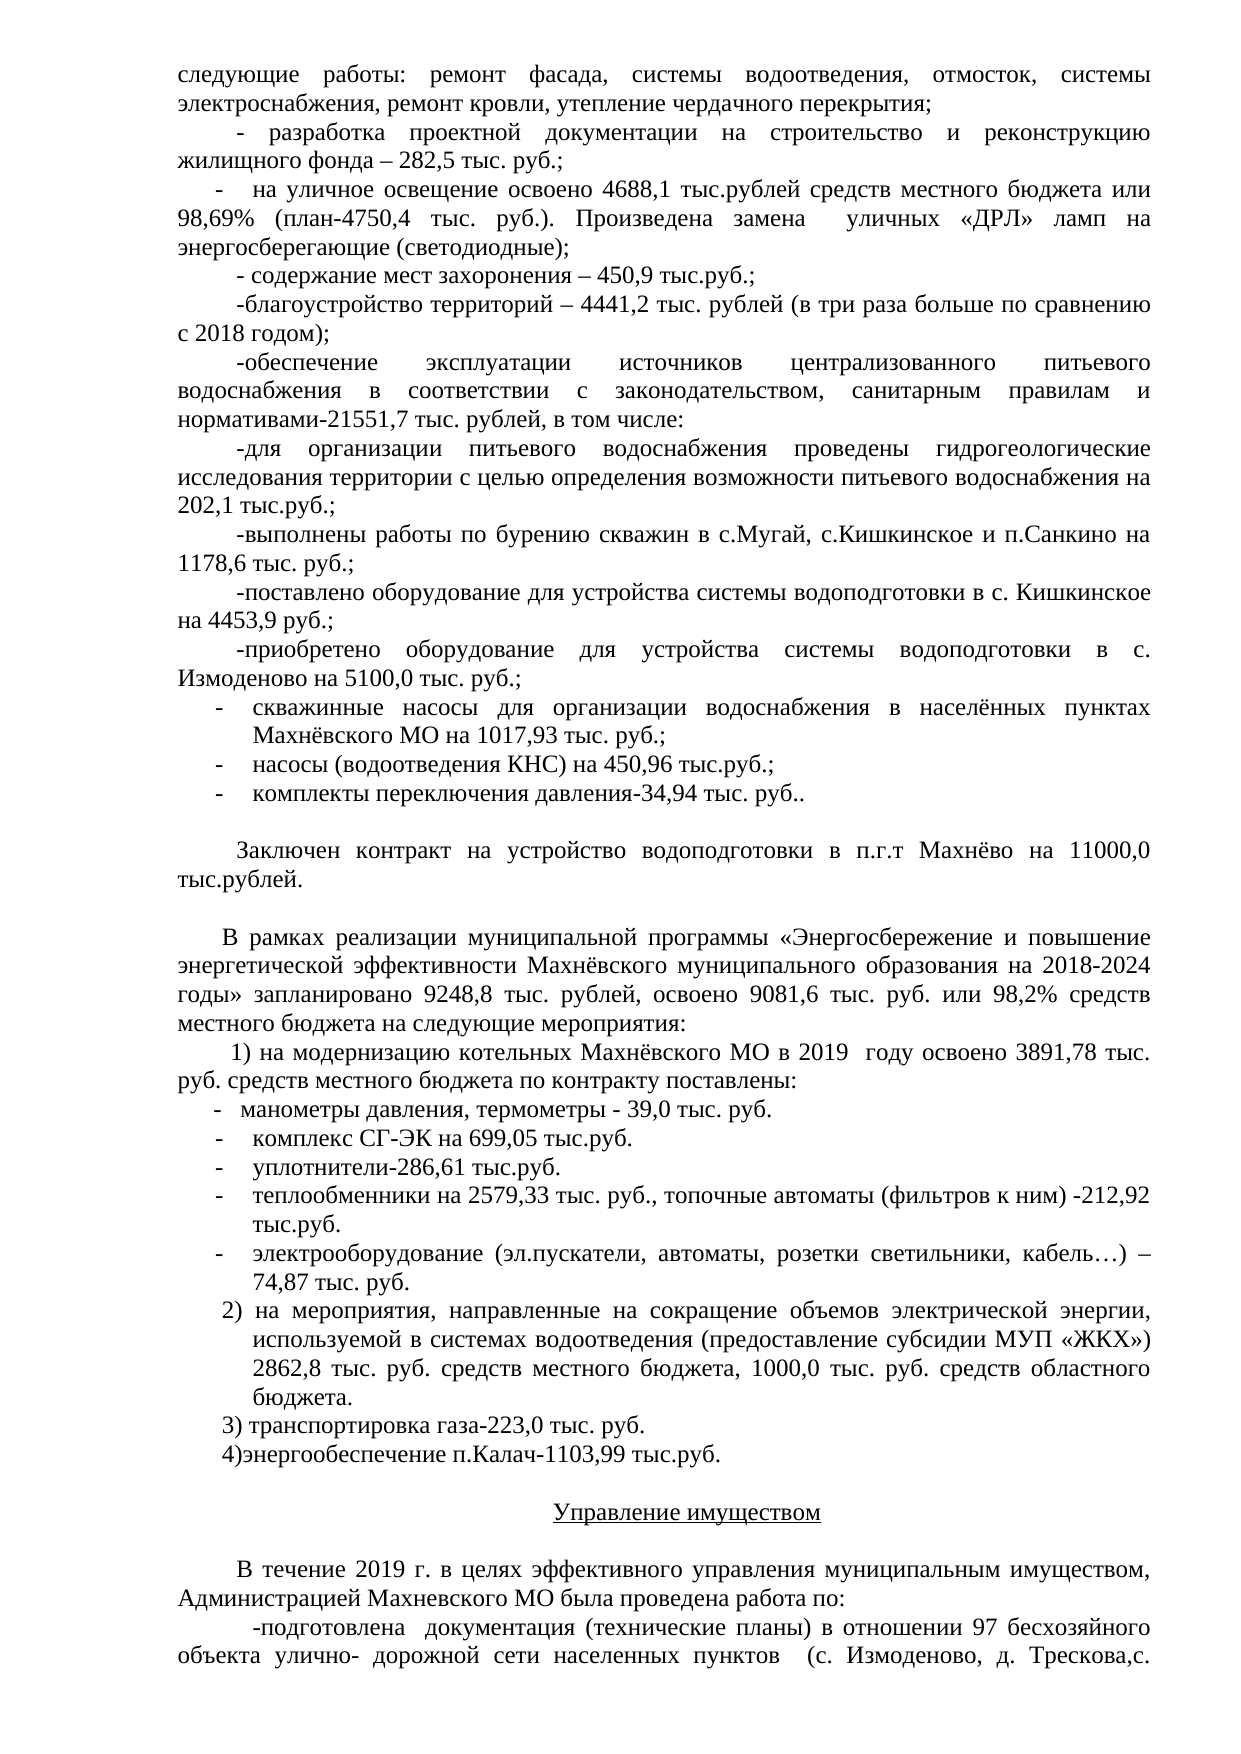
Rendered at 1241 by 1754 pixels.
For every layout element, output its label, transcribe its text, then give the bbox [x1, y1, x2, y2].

text -обеспечение эксплуатации источников централизованного питьевого водоснабжения в соответствии с законодательством, санитарным правилам и нормативами-21551,7 тыс. рублей, в том числе: [177, 347, 1152, 433]
list насосы (водоотведения КНС) на 450,96 тыс.руб.; [215, 749, 1152, 778]
text 1) на модернизацию котельных Махнёвского МО в 2019 году освоено 3891,78 тыс. руб. средств местного бюджета по контракту поставлены: [177, 1037, 1152, 1094]
text В рамках реализации муниципальной программы «Энергосбережение и повышение энергетической эффективности Махнёвского муниципального образования на 2018-2024 годы» запланировано 9248,8 тыс. рублей, освоено 9081,6 тыс. руб. или 98,2% средств местного бюджета на следующие мероприятия: [177, 922, 1152, 1037]
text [177, 1612, 1152, 1669]
text -поставлено оборудование для устройства системы водоподготовки в с. Кишкинское на 4453,9 руб.; [177, 577, 1152, 634]
text -для организации питьевого водоснабжения проведены гидрогеологические исследования территории с целью определения возможности питьевого водоснабжения на 202,1 тыс.руб.; [177, 433, 1152, 519]
list на уличное освещение освоено 4688,1 тыс.рублей средств местного бюджета или 98,69% (план-4750,4 тыс. руб.). Произведена замена уличных «ДРЛ» ламп на энергосберегающие (светодиодные); [177, 174, 1152, 260]
text - содержание мест захоронения – 450,9 тыс.руб.; [177, 260, 1152, 289]
text 2) на мероприятия, направленные на сокращение объемов электрической энергии, используемой в системах водоотведения (предоставление субсидии МУП «ЖКХ») 2862,8 тыс. руб. средств местного бюджета, 1000,0 тыс. руб. средств областного бюджета. [222, 1295, 1152, 1410]
list теплообменники на 2579,33 тыс. руб., топочные автоматы (фильтров к ним) -212,92 тыс.руб. [215, 1180, 1152, 1238]
text 4)энергообеспечение п.Калач-1103,99 тыс.руб. [222, 1439, 1152, 1468]
text -благоустройство территорий – 4441,2 тыс. рублей (в три раза больше по сравнению с 2018 годом); [177, 289, 1152, 347]
text Управление имуществом [222, 1497, 1152, 1525]
text -приобретено оборудование для устройства системы водоподготовки в с. Измоденово на 5100,0 тыс. руб.; [177, 634, 1152, 692]
list электрооборудование (эл.пускатели, автоматы, розетки светильники, кабель…) – 74,87 тыс. руб. [215, 1238, 1152, 1295]
text Заключен контракт на устройство водоподготовки в п.г.т Махнёво на 11000,0 тыс.рублей. [177, 835, 1152, 893]
list комплекты переключения давления-34,94 тыс. руб.. [215, 778, 1152, 807]
text - манометры давления, термометры - 39,0 тыс. руб. [177, 1094, 1152, 1123]
list уплотнители-286,61 тыс.руб. [215, 1152, 1152, 1180]
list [177, 59, 1152, 117]
text В течение 2019 г. в целях эффективного управления муниципальным имуществом, Администрацией Махневского МО была проведена работа по: [177, 1554, 1152, 1612]
list скважинные насосы для организации водоснабжения в населённых пунктах Махнёвского МО на 1017,93 тыс. руб.; [215, 692, 1152, 749]
list комплекс СГ-ЭК на 699,05 тыс.руб. [215, 1123, 1152, 1152]
text -выполнены работы по бурению скважин в с.Мугай, с.Кишкинское и п.Санкино на 1178,6 тыс. руб.; [177, 519, 1152, 577]
text 3) транспортировка газа-223,0 тыс. руб. [222, 1410, 1152, 1439]
text - разработка проектной документации на строительство и реконструкцию жилищного фонда – 282,5 тыс. руб.; [177, 117, 1152, 174]
